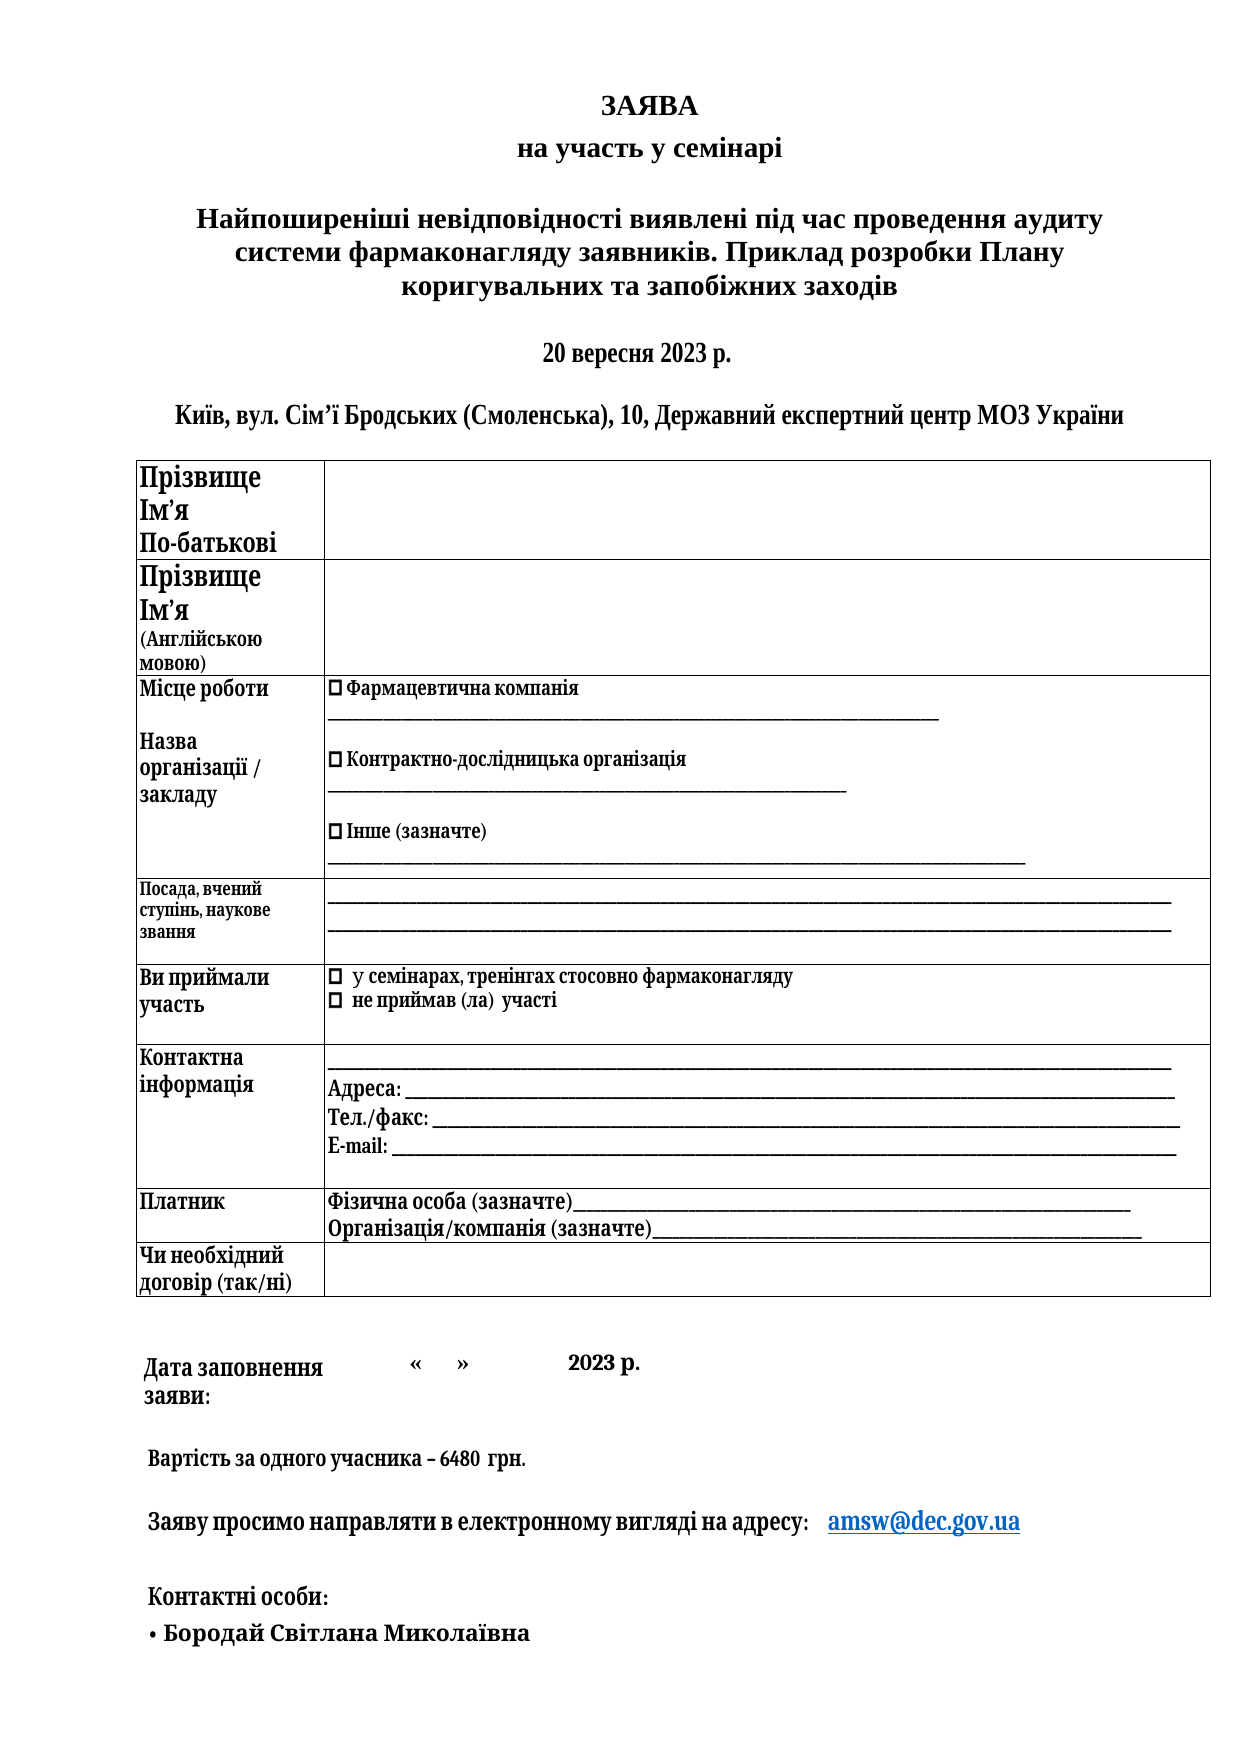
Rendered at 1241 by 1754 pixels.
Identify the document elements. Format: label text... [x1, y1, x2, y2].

table_cell Місце роботи Назва організації / закладу [137, 676, 324, 877]
table_header 2023 р. [553, 1297, 679, 1411]
table_cell Фізична особа (зазначте)__________________________________________________________________________________ Організація/компанія (зазначте)________________________________________________________________________ [325, 1189, 1210, 1242]
table_cell Прізвище Ім’я (Англійською мовою) [137, 560, 324, 675]
table_cell Фармацевтична компанія ___________________________________________________________________________________________________ Контрактно-дослідницька організація ____________________________________________________________________________________ Інше (зазначте) _________________________________________________________________________________________________________________ [325, 676, 1210, 877]
text 20 вересня 2023 р. [148, 335, 1126, 369]
table_header Дата заповнення заяви: [132, 1297, 398, 1411]
text Контактні особи: [148, 1583, 1152, 1612]
table_cell Платник [137, 1189, 324, 1242]
table_cell Посада, вчений ступінь, наукове звання [137, 879, 324, 964]
text Вартість за одного учасника – 6480 грн. [148, 1446, 1152, 1472]
table_header Прізвище Ім’я По-батькові [137, 461, 324, 559]
table_cell __________________________________________________________________________________________________________________ Адреса: ________________________________________________________________________________________________________ Тел./факс: _____________________________________________________________________________________________________ Е-mail: __________________________________________________________________________________________________________ [325, 1045, 1210, 1188]
text • Бородай Світлана Миколаївна [148, 1620, 1152, 1647]
text Київ, вул. Сімʼї Бродських (Смоленська), 10, Державний експертний центр МОЗ України [148, 397, 1152, 431]
table_cell Ви приймали участь [137, 965, 324, 1044]
text Заяву просимо направляти в електронному вигляді на адресу: amsw@dec.gov.ua [148, 1504, 1152, 1538]
table_cell Контактна інформація [137, 1045, 324, 1188]
text на участь у семінарі [148, 130, 1152, 164]
text Найпоширеніші невідповідності виявлені під час проведення аудиту системи фармаконагляду заявників. Приклад розробки Плану коригувальних та запобіжних заходів [148, 201, 1152, 302]
table_header « » [398, 1297, 553, 1411]
table_cell [325, 560, 1210, 675]
table_header [325, 461, 1210, 559]
text ЗАЯВА [148, 88, 1152, 122]
table_cell [325, 1243, 1210, 1296]
table_cell Чи необхідний договір (так/ні) [137, 1243, 324, 1296]
table_cell у семінарах, тренінгах стосовно фармаконагляду не приймав (ла) участі [325, 965, 1210, 1044]
table_cell __________________________________________________________________________________________________________________ __________________________________________________________________________________________________________________ [325, 879, 1210, 964]
